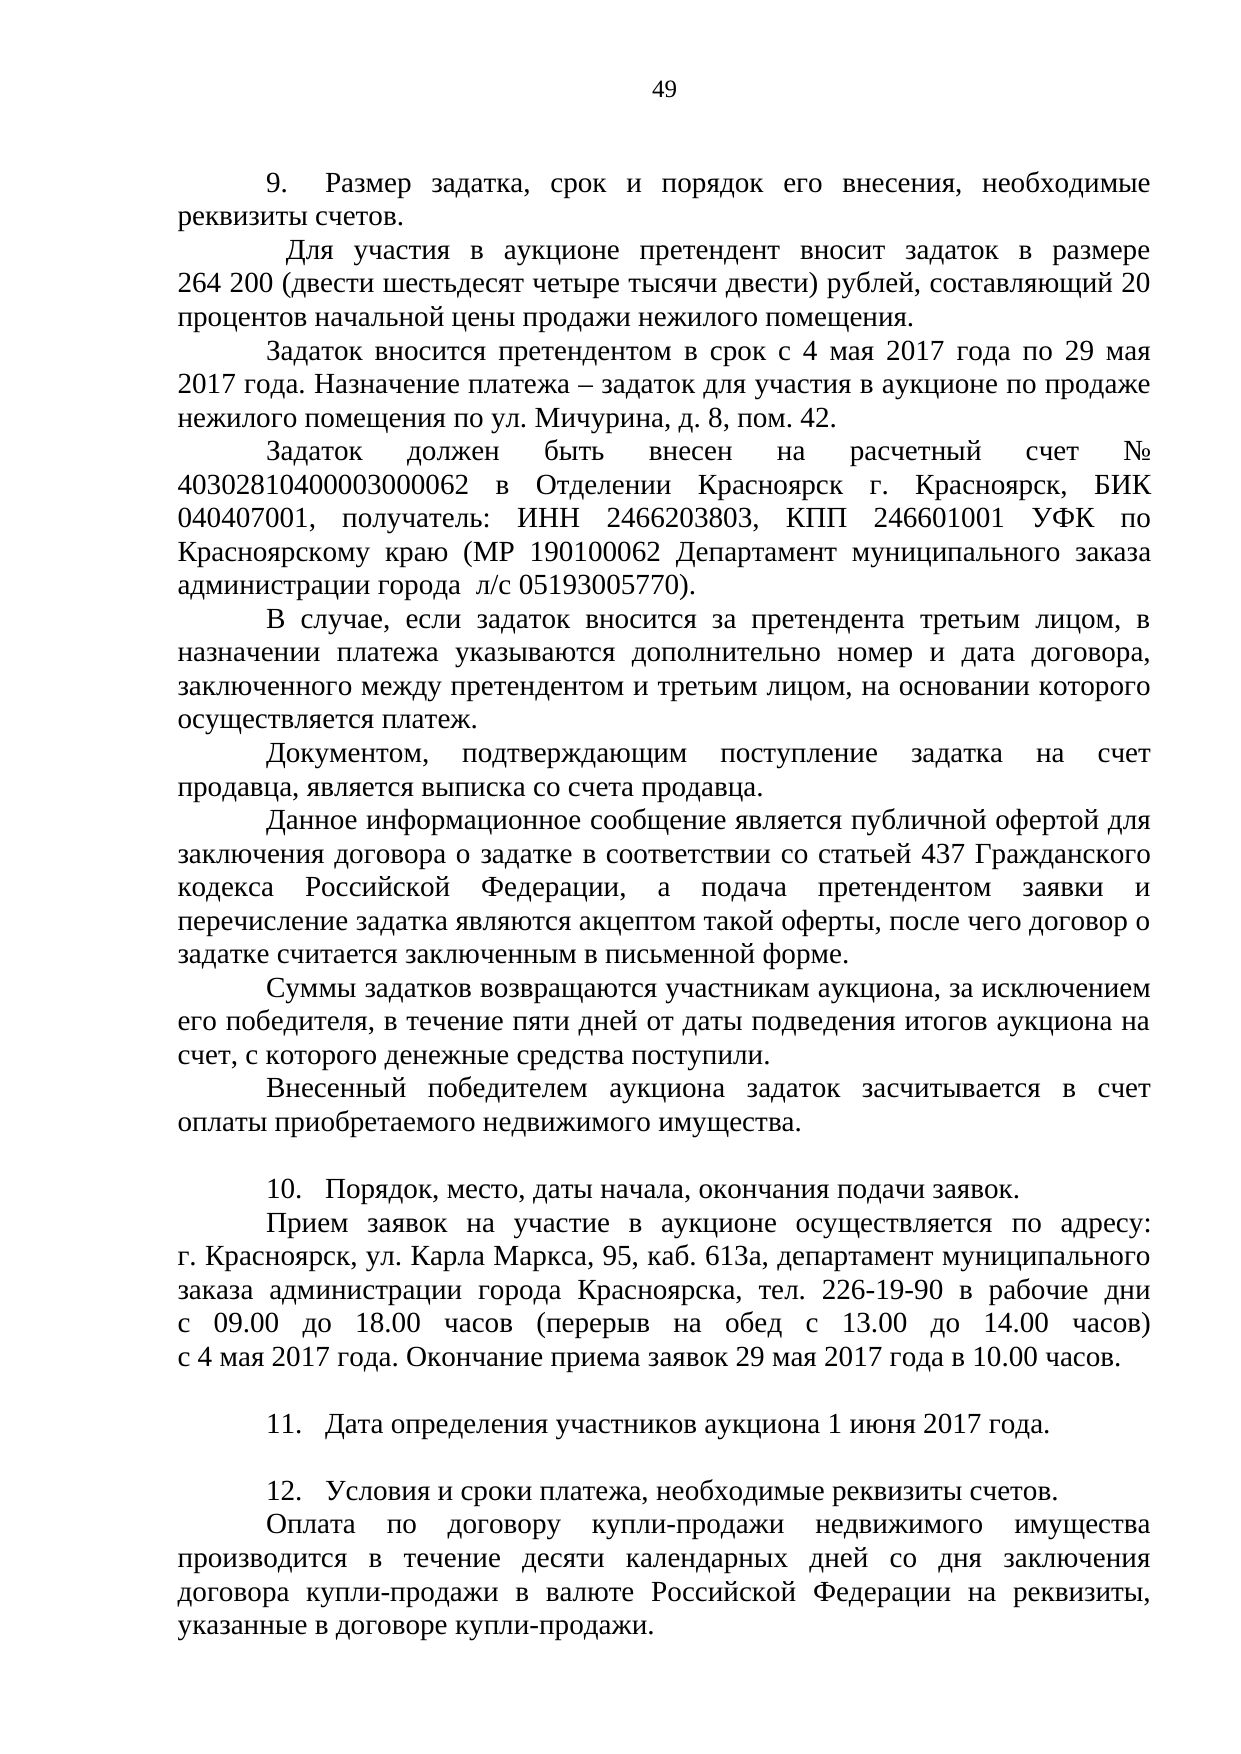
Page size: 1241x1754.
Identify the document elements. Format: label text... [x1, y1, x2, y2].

list Дата определения участников аукциона 1 июня 2017 года. [177, 1406, 1152, 1439]
text Документом, подтверждающим поступление задатка на счет продавца, является выписка со счета продавца. [177, 735, 1152, 802]
list Прием заявок на участие в аукционе осуществляется по адресу: г. Красноярск, ул. Карла Маркса, 95, каб. 613а, департамент муниципального заказа администрации города Красноярска, тел. 226-19-90 в рабочие дни с 09.00 до 18.00 часов (перерыв на обед с 13.00 до 14.00 часов) с 4 мая 2017 года. Окончание приема заявок 29 мая 2017 года в 10.00 часов. [177, 1205, 1152, 1372]
text Для участия в аукционе претендент вносит задаток в размере 264 200 (двести шестьдесят четыре тысячи двести) рублей, составляющий 20 процентов начальной цены продажи нежилого помещения. [177, 232, 1152, 333]
text Внесенный победителем аукциона задаток засчитывается в счет оплаты приобретаемого недвижимого имущества. [177, 1071, 1152, 1138]
list Условия и сроки платежа, необходимые реквизиты счетов. [177, 1473, 1152, 1507]
list Размер задатка, срок и порядок его внесения, необходимые реквизиты счетов. [177, 165, 1152, 232]
text Оплата по договору купли-продажи недвижимого имущества производится в течение десяти календарных дней со дня заключения договора купли-продажи в валюте Российской Федерации на реквизиты, указанные в договоре купли-продажи. [177, 1507, 1152, 1641]
text Задаток должен быть внесен на расчетный счет № 40302810400003000062 в Отделении Красноярск г. Красноярск, БИК 040407001, получатель: ИНН 2466203803, КПП 246601001 УФК по Красноярскому краю (МР 190100062 Департамент муниципального заказа администрации города л/с 05193005770). [177, 433, 1152, 601]
text В случае, если задаток вносится за претендента третьим лицом, в назначении платежа указываются дополнительно номер и дата договора, заключенного между претендентом и третьим лицом, на основании которого осуществляется платеж. [177, 601, 1152, 735]
list Порядок, место, даты начала, окончания подачи заявок. [177, 1171, 1152, 1205]
text Данное информационное сообщение является публичной офертой для заключения договора о задатке в соответствии со статьей 437 Гражданского кодекса Российской Федерации, а подача претендентом заявки и перечисление задатка являются акцептом такой оферты, после чего договор о задатке считается заключенным в письменной форме. [177, 802, 1152, 970]
text Задаток вносится претендентом в срок с 4 мая 2017 года по 29 мая 2017 года. Назначение платежа – задаток для участия в аукционе по продаже нежилого помещения по ул. Мичурина, д. 8, пом. 42. [177, 333, 1152, 433]
text Суммы задатков возвращаются участникам аукциона, за исключением его победителя, в течение пяти дней от даты подведения итогов аукциона на счет, с которого денежные средства поступили. [177, 970, 1152, 1071]
